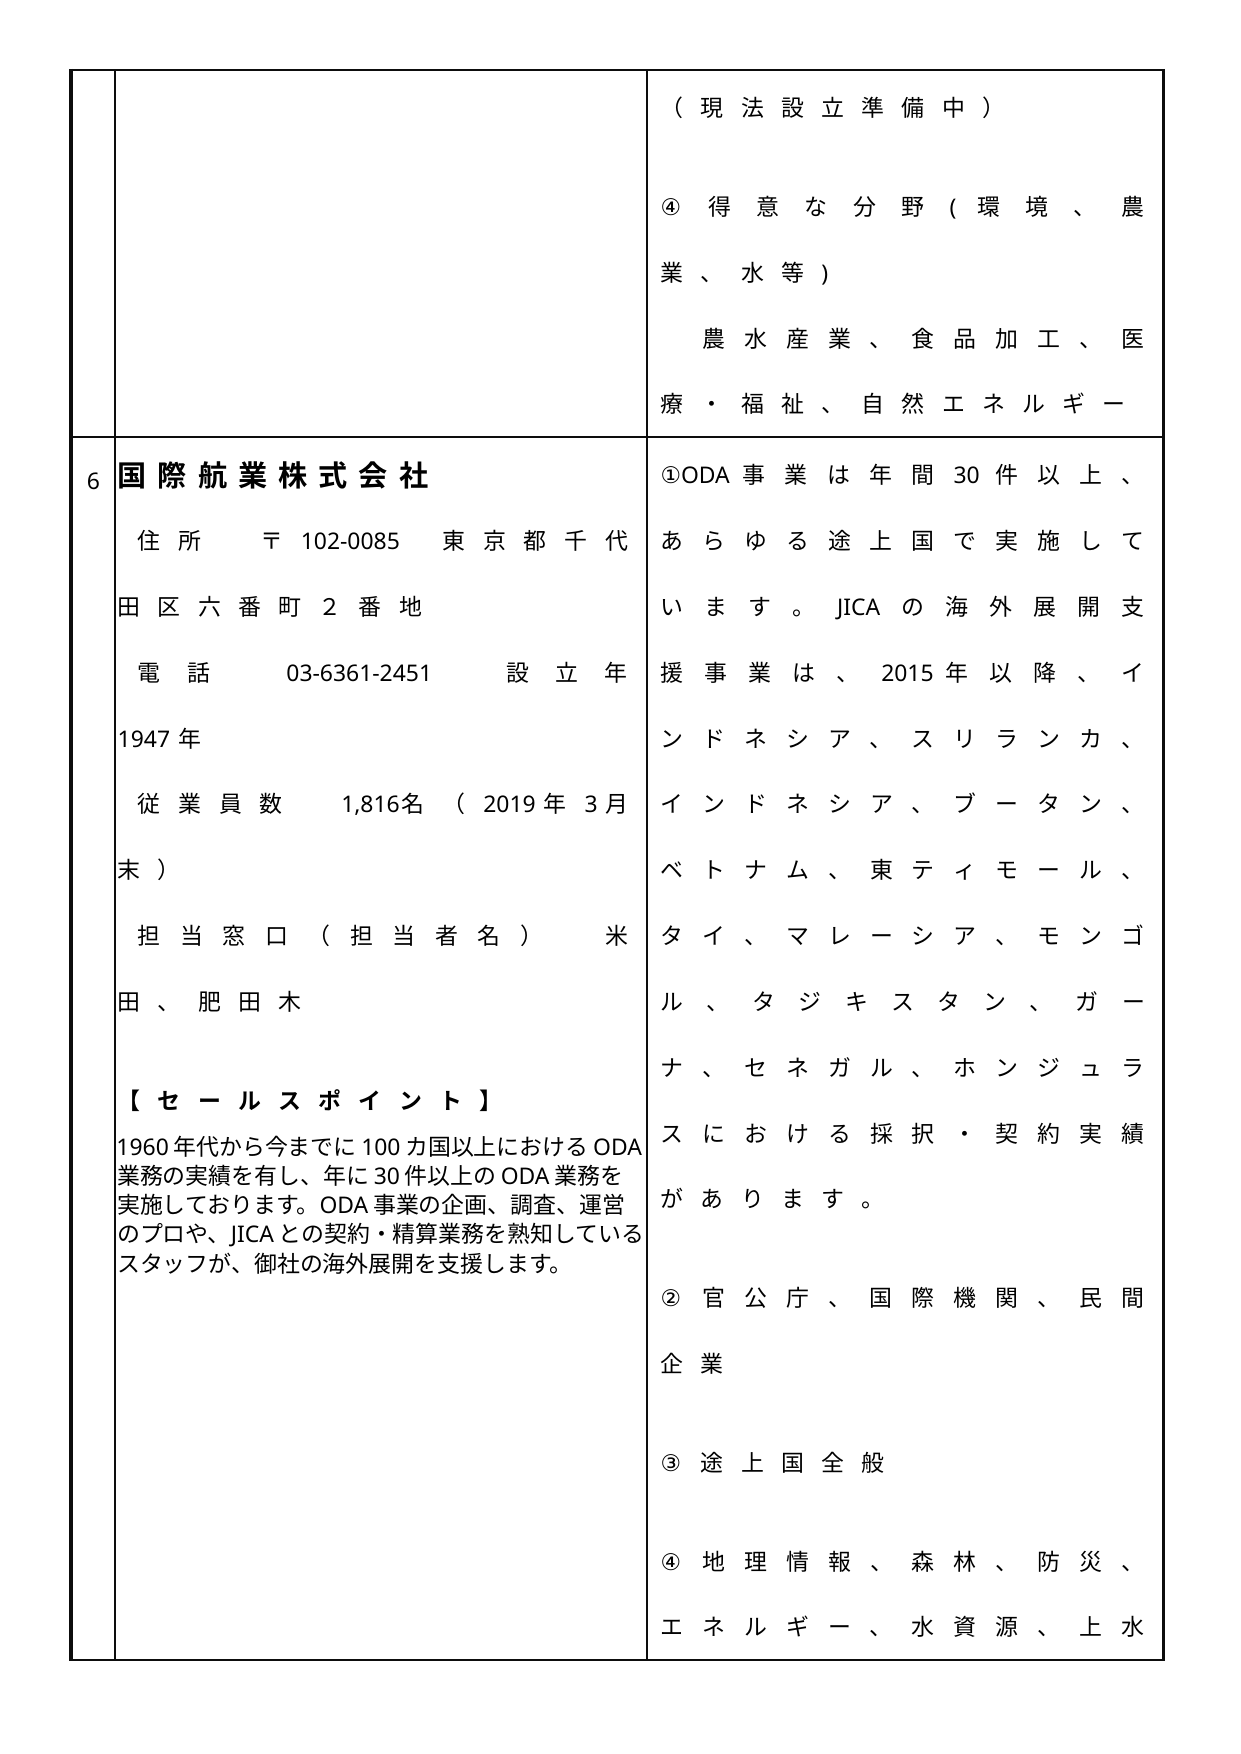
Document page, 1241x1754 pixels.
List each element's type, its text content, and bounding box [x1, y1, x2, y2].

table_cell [116, 438, 646, 1659]
table_cell 6 [73, 438, 114, 1659]
table_cell 5 [73, 71, 114, 436]
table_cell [648, 438, 1162, 1659]
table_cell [116, 71, 646, 436]
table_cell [648, 71, 1162, 436]
